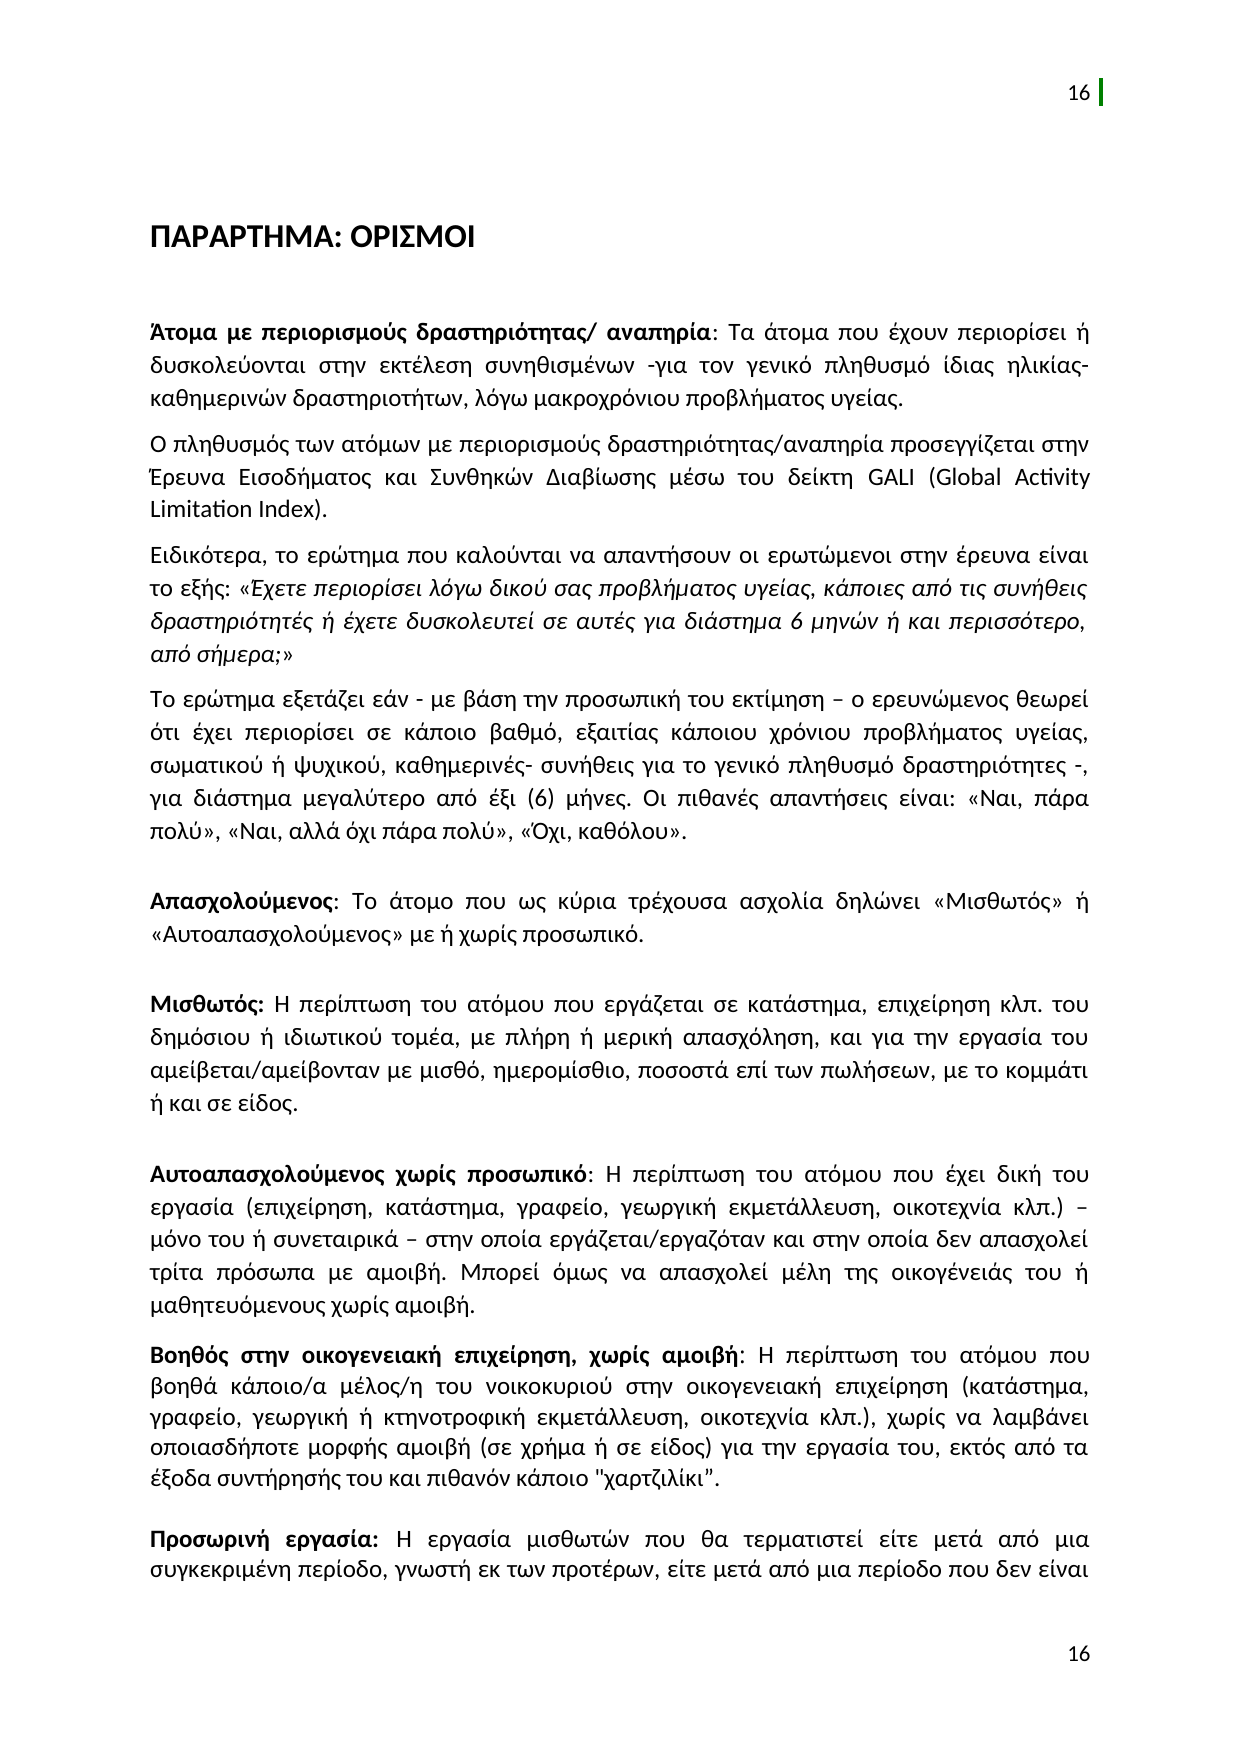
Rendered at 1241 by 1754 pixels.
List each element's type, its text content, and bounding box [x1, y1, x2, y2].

text Ειδικότερα, το ερώτημα που καλούνται να απαντήσουν οι ερωτώμενοι στην έρευνα είναι το εξής: «Έχετε περιορίσει λόγω δικού σας προβλήματος υγείας, κάποιες από τις συνήθεις δραστηριότητές ή έχετε δυσκολευτεί σε αυτές για διάστημα 6 μηνών ή και περισσότερο, από σήμερα;» [150, 539, 1090, 668]
text Άτομα με περιορισμούς δραστηριότητας/ αναπηρία: Τα άτομα που έχουν περιορίσει ή δυσκολεύονται στην εκτέλεση συνηθισμένων -για τον γενικό πληθυσμό ίδιας ηλικίας- καθημερινών δραστηριοτήτων, λόγω μακροχρόνιου προβλήματος υγείας. [150, 317, 1090, 413]
subtitle ΠΑΡΑΡΤΗΜΑ: ΟΡΙΣΜΟΙ [150, 215, 1090, 255]
text Μισθωτός: Η περίπτωση του ατόμου που εργάζεται σε κατάστημα, επιχείρηση κλπ. του δημόσιου ή ιδιωτικού τομέα, με πλήρη ή μερική απασχόληση, και για την εργασία του αμείβεται/αμείβονταν με μισθό, ημερομίσθιο, ποσοστά επί των πωλήσεων, με το κομμάτι ή και σε είδος. [150, 989, 1090, 1118]
text Το ερώτημα εξετάζει εάν - με βάση την προσωπική του εκτίμηση – ο ερευνώμενος θεωρεί ότι έχει περιορίσει σε κάποιο βαθμό, εξαιτίας κάποιου χρόνιου προβλήματος υγείας, σωματικού ή ψυχικού, καθημερινές- συνήθεις για το γενικό πληθυσμό δραστηριότητες -, για διάστημα μεγαλύτερο από έξι (6) μήνες. Οι πιθανές απαντήσεις είναι: «Ναι, πάρα πολύ», «Ναι, αλλά όχι πάρα πολύ», «Όχι, καθόλου». [150, 683, 1090, 845]
text Αυτοαπασχολούμενος χωρίς προσωπικό: Η περίπτωση του ατόμου που έχει δική του εργασία (επιχείρηση, κατάστημα, γραφείο, γεωργική εκμετάλλευση, οικοτεχνία κλπ.) – μόνο του ή συνεταιρικά – στην οποία εργάζεται/εργαζόταν και στην οποία δεν απασχολεί τρίτα πρόσωπα με αμοιβή. Μπορεί όμως να απασχολεί μέλη της οικογένειάς του ή μαθητευόμενους χωρίς αμοιβή. [150, 1158, 1090, 1320]
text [150, 1523, 1090, 1584]
text Βοηθός στην οικογενειακή επιχείρηση, χωρίς αμοιβή: Η περίπτωση του ατόμου που βοηθά κάποιο/α μέλος/η του νοικοκυριού στην οικογενειακή επιχείρηση (κατάστημα, γραφείο, γεωργική ή κτηνοτροφική εκμετάλλευση, οικοτεχνία κλπ.), χωρίς να λαμβάνει οποιασδήποτε μορφής αμοιβή (σε χρήμα ή σε είδος) για την εργασία του, εκτός από τα έξοδα συντήρησής του και πιθανόν κάποιο "χαρτζιλίκι”. [150, 1339, 1090, 1492]
text Ο πληθυσμός των ατόμων με περιορισμούς δραστηριότητας/αναπηρία προσεγγίζεται στην Έρευνα Εισοδήματος και Συνθηκών Διαβίωσης μέσω του δείκτη GALI (Global Activity Limitation Index). [150, 428, 1090, 524]
text Απασχολούμενος: Το άτομο που ως κύρια τρέχουσα ασχολία δηλώνει «Μισθωτός» ή «Αυτοαπασχολούμενος» με ή χωρίς προσωπικό. [150, 885, 1090, 949]
